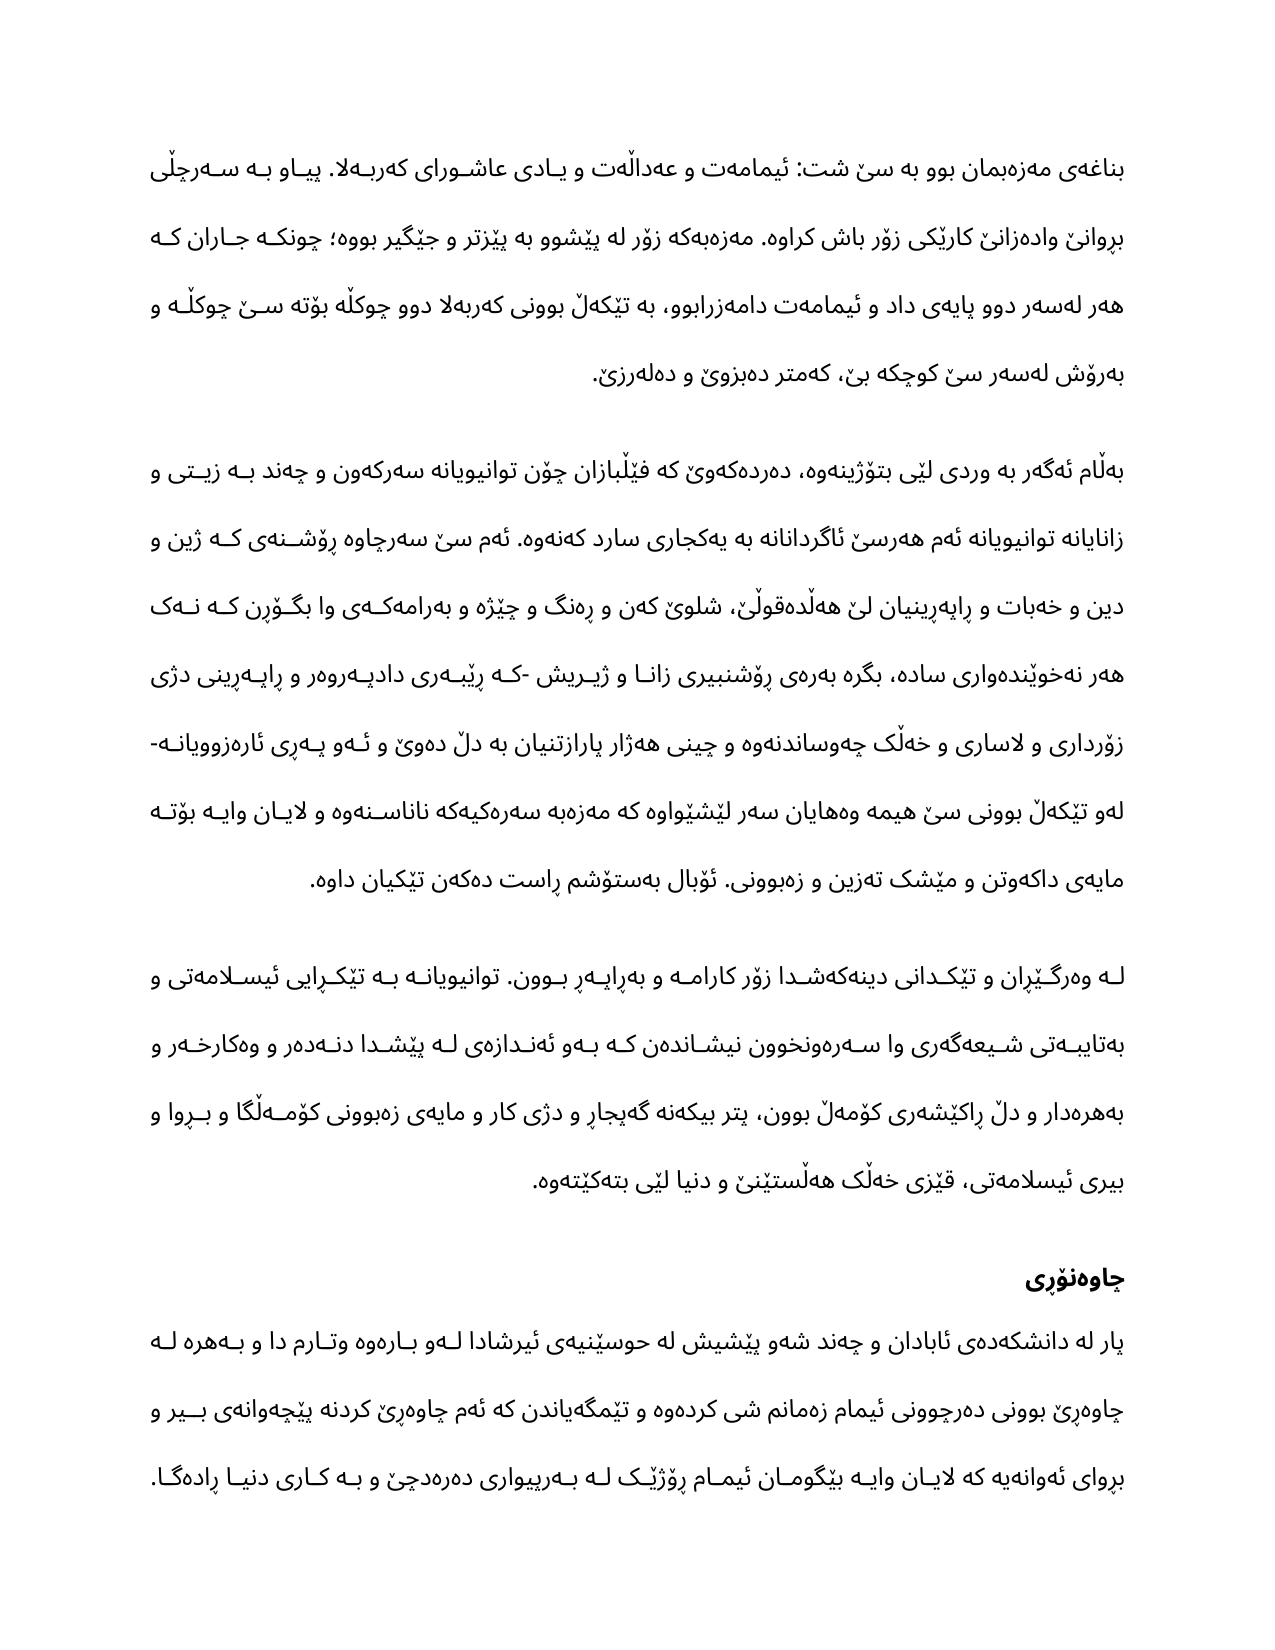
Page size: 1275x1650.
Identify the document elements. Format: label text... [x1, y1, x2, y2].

text بەڵام ئەگەر بە وردی لێی بتۆژینەوە، دەردەکەوێ کە فێڵبازان چۆن توانیویانە سەرکەون و چەند بە زیتی و زانایانە توانیویانە ئەم هەرسێ ئاگردانانە بە یەکجاری سارد کەنەوە. ئەم سێ سەرچاوە ڕۆشنەی کە ژین و دین و خەبات و ڕاپەڕینیان لێ هەڵدەقوڵێ، شلوێ کەن و ڕەنگ و چێژە و بەرامەکەی وا بگۆڕن کە نەک هەر نەخوێندەواری سادە، بگرە بەرەی ڕۆشنبیری زانا و ژیریش -کە ڕێبەری دادپەروەر و ڕاپەڕینی دژی زۆرداری و لاساری و خەڵک چەوساندنەوە و چینی هەژار پارازتنیان بە دڵ دەوێ و ئەو پەڕی ئارەزوویانە- لەو تێکەڵ بوونی سێ هیمە وەهایان سەر لێشێواوە کە مەزەبە سەرەکیەکە ناناسنەوە و لایان وایە بۆتە مایەی داکەوتن و مێشک تەزین و زەبوونی. ئۆبال بەستۆشم ڕاست دەکەن تێکیان داوە. [150, 452, 1125, 894]
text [150, 150, 1125, 388]
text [150, 1323, 1125, 1493]
text چاوەنۆڕی [150, 1259, 1125, 1293]
text لە وەرگێڕان و تێکدانی دینەکەشدا زۆر کارامە و بەڕاپەڕ بوون. توانیویانە بە تێکڕایی ئیسلامەتی و بەتایبەتی شیعەگەری وا سەرەونخوون نیشاندەن کە بەو ئەندازەی لە پێشدا دنەدەر و وەکارخەر و بەهرەدار و دڵ ڕاکێشەری کۆمەڵ بوون، پتر بیکەنە گەپجاڕ و دژی کار و مایەی زەبوونی کۆمەڵگا و بڕوا و بیری ئیسلامەتی، قێزی خەڵک هەڵستێنێ و دنیا لێی بتەکێتەوە. [150, 958, 1125, 1196]
